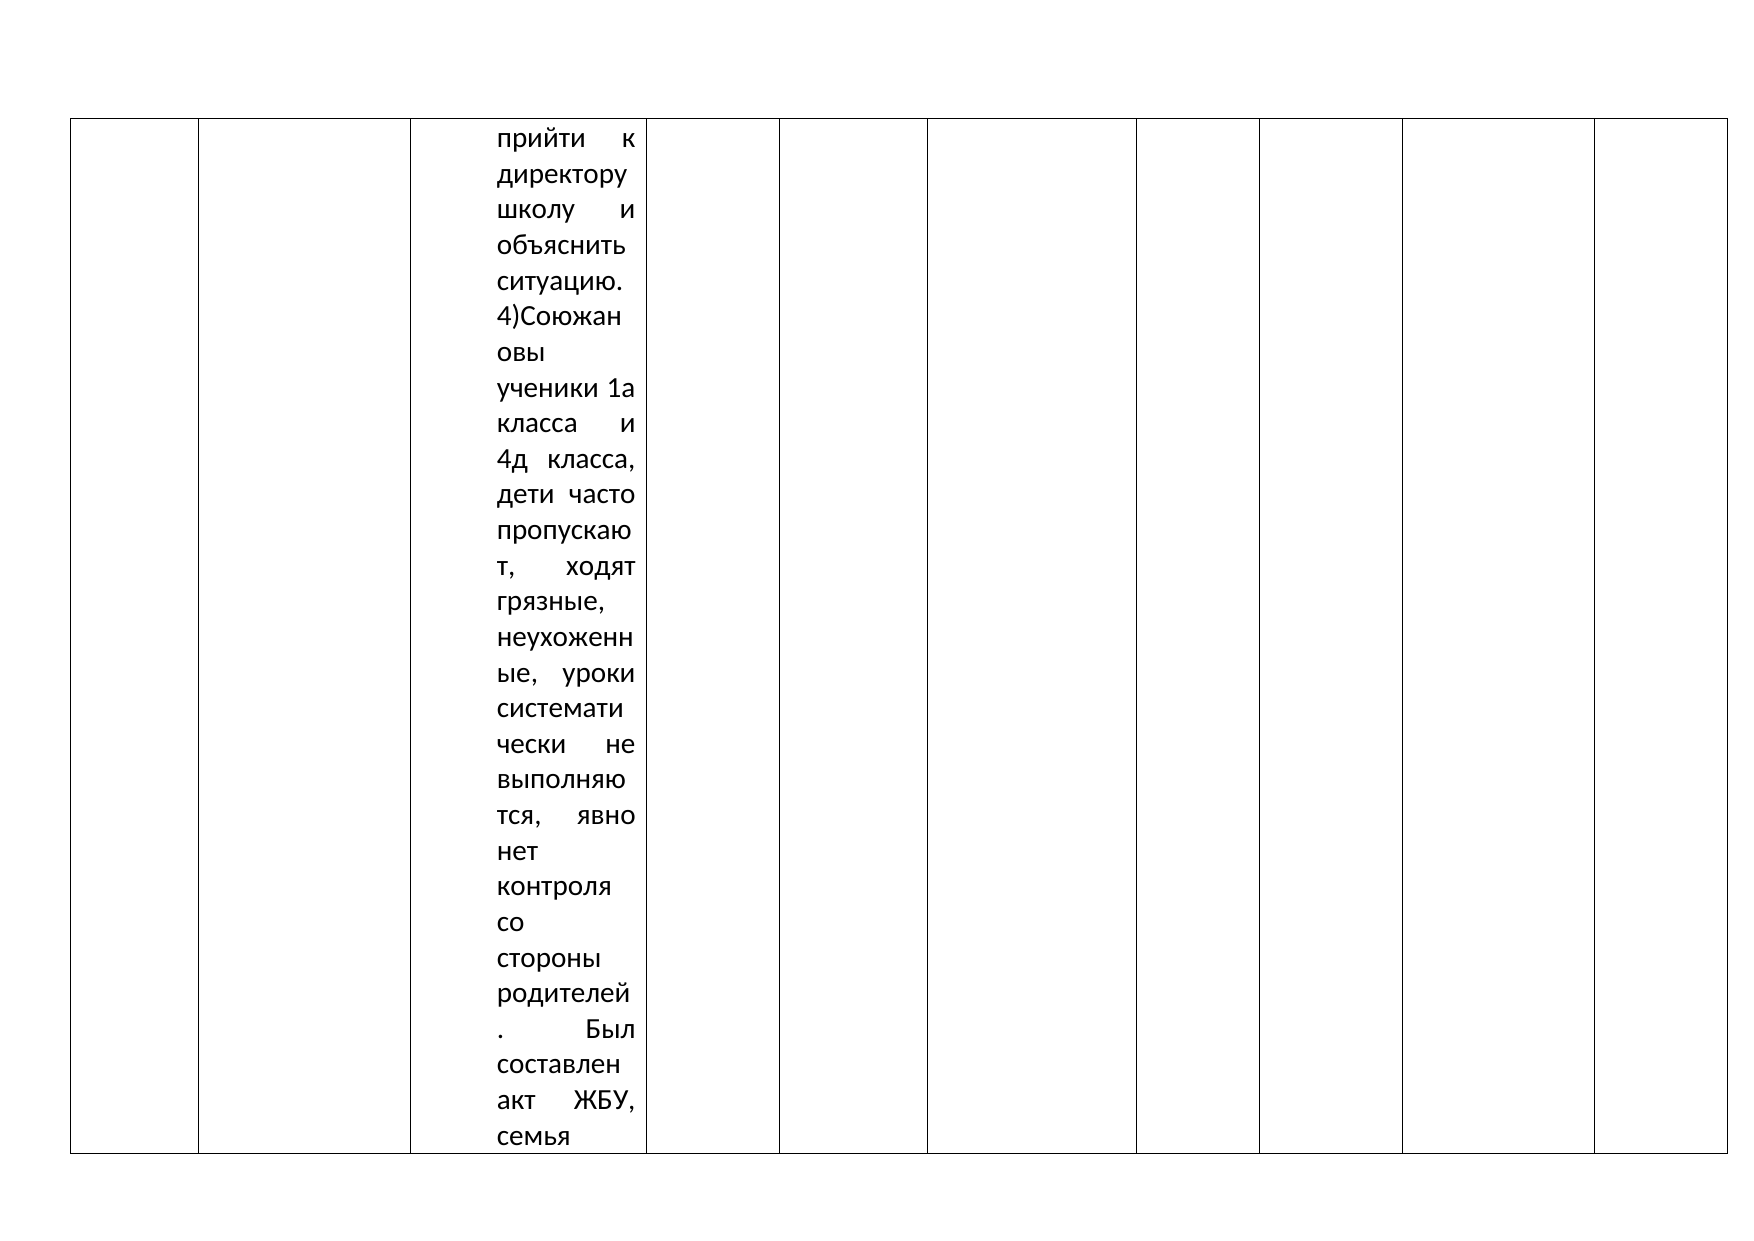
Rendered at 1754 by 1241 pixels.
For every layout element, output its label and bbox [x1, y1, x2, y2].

table_cell [1403, 119, 1594, 1152]
table_cell [1595, 119, 1727, 1152]
table_cell [647, 119, 779, 1152]
table_cell [199, 119, 410, 1152]
table_cell [71, 119, 198, 1152]
table_cell [411, 119, 646, 1152]
table_cell [780, 119, 927, 1152]
table_cell [928, 119, 1136, 1152]
table_cell [1137, 119, 1259, 1152]
table_cell [1260, 119, 1402, 1152]
